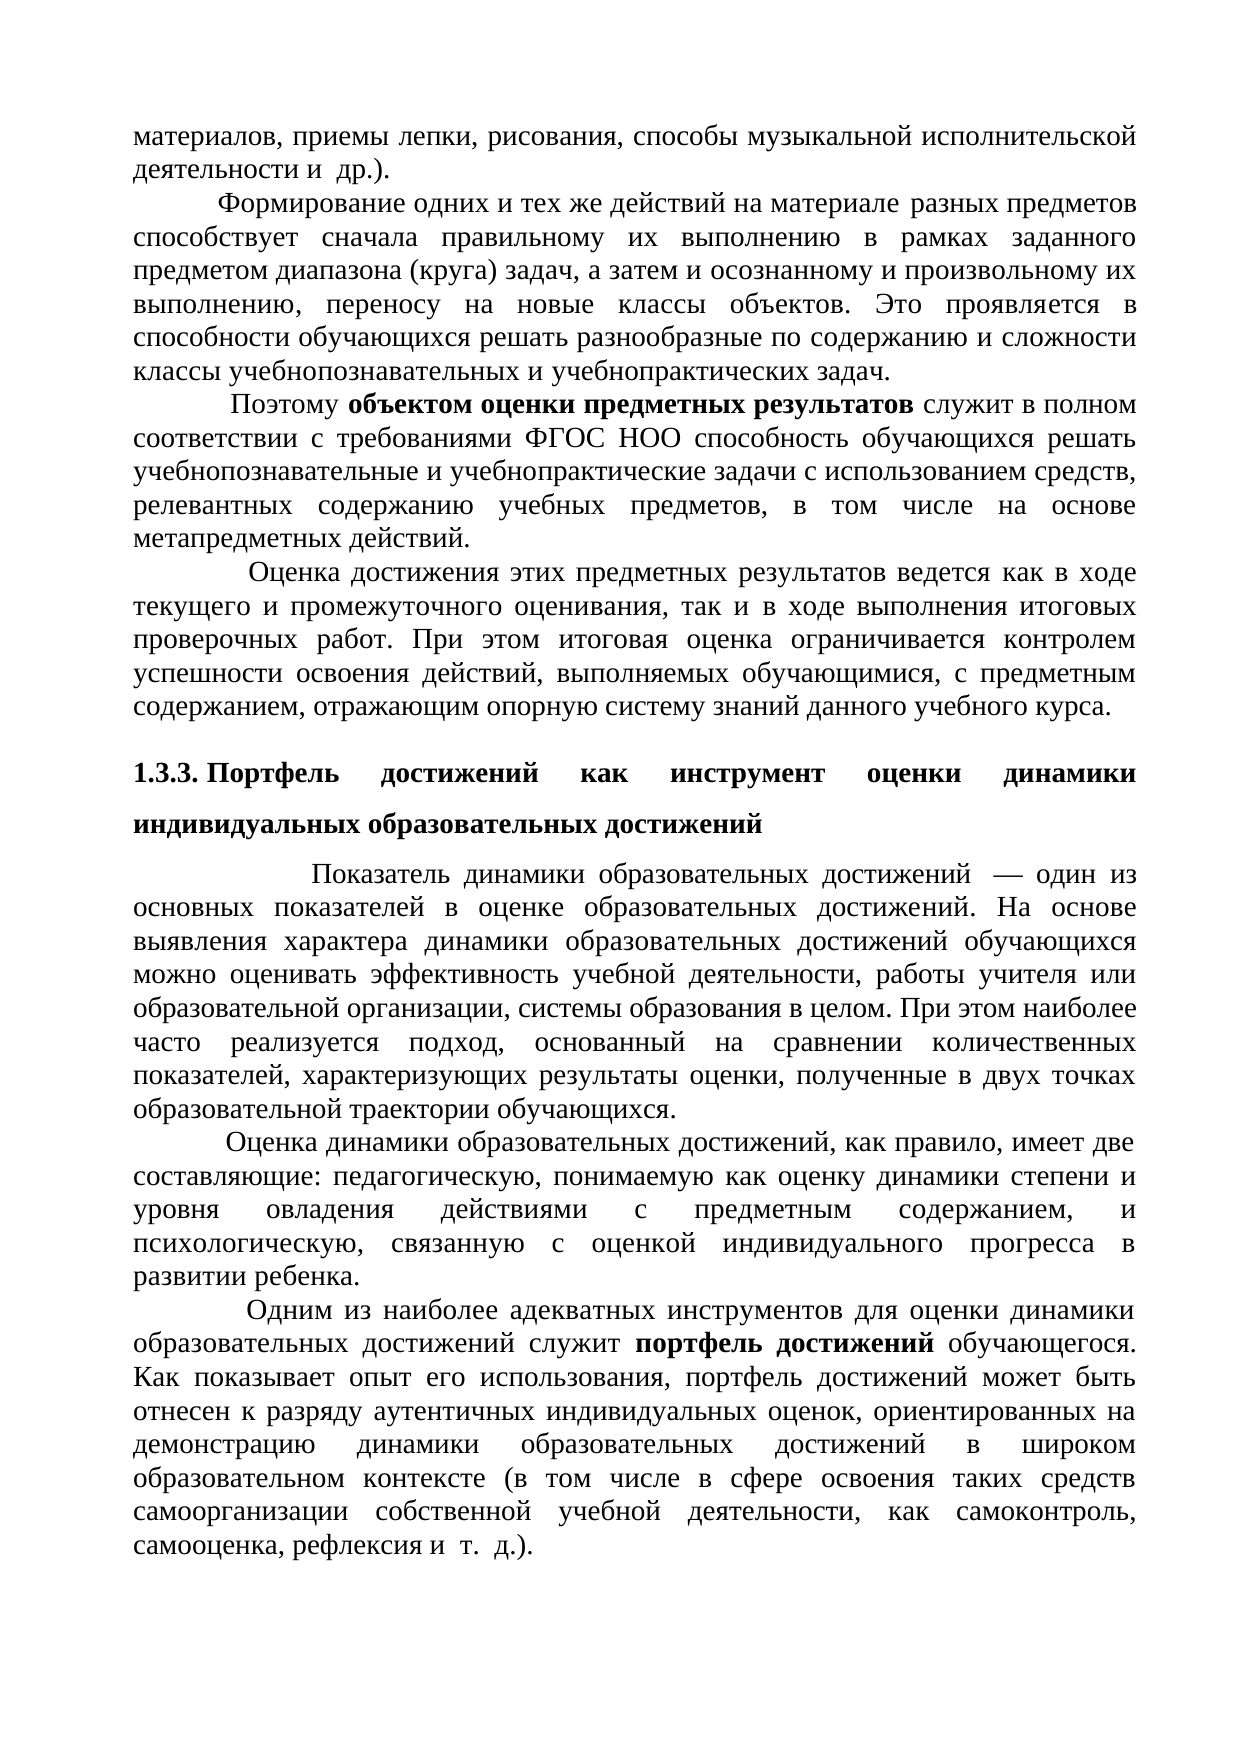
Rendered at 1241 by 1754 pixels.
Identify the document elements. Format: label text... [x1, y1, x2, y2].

subtitle Портфель достижений как инструмент оценки динамики индивидуальных образовательных достижений [133, 755, 1137, 839]
text Формирование одних и тех же действий на материале разных предметов способствует сначала правильному их выполнению в рамках заданного предметом диапазона (круга) задач, а затем и осознанному и произвольному их выполнению, переносу на новые классы объектов. Это проявляется в способности обучающихся решать разнообразные по содержанию и сложности классы учебно­познавательных и учебно­практических задач. [133, 185, 1137, 386]
text Поэтому объектом оценки предметных результатов служит в полном соответствии с требованиями ФГОС НОО способность обучающихся решать учебно­познавательные и учебно­практические задачи с использованием средств, релевантных содержанию учебных предметов, в том числе на основе метапредметных действий. [133, 386, 1137, 554]
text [133, 118, 1137, 185]
text Оценка динамики образовательных достижений, как правило, имеет две составляющие: педагогическую, понимаемую как оценку динамики степени и уровня овладения действиями с предметным содержанием, и психологическую, связанную с оценкой индивидуального прогресса в развитии ребенка. [133, 1124, 1137, 1292]
text Показатель динамики образовательных достижений — один из основных показателей в оценке образовательных достижений. На основе выявления характера динамики образовательных достижений обучающихся можно оценивать эффективность учебной деятельности, работы учителя или образовательной организации, системы образования в целом. При этом наиболее часто реализуется подход, основанный на сравнении количественных показателей, характеризующих результаты оценки, полученные в двух точках образовательной траектории обучающихся. [133, 856, 1137, 1124]
text Оценка достижения этих предметных результатов ведется как в ходе текущего и промежуточного оценивания, так и в ходе выполнения итоговых проверочных работ. При этом итоговая оценка ограничивается контролем успешности освоения действий, выполняемых обучающимися, с предметным содержанием, отражающим опорную систему знаний данного учебного курса. [133, 554, 1137, 722]
text Одним из наиболее адекватных инструментов для оценки динамики образовательных достижений служит портфель достижений обучающегося. Как показывает опыт его использования, портфель достижений может быть отнесен к разряду аутентичных индивидуальных оценок, ориентированных на демонстрацию динамики образовательных достижений в широком образовательном контексте (в том числе в сфере освоения таких средств самоорганизации собственной учебной деятельности, как самоконтроль, самооценка, рефлексия и т. д.). [133, 1292, 1137, 1560]
